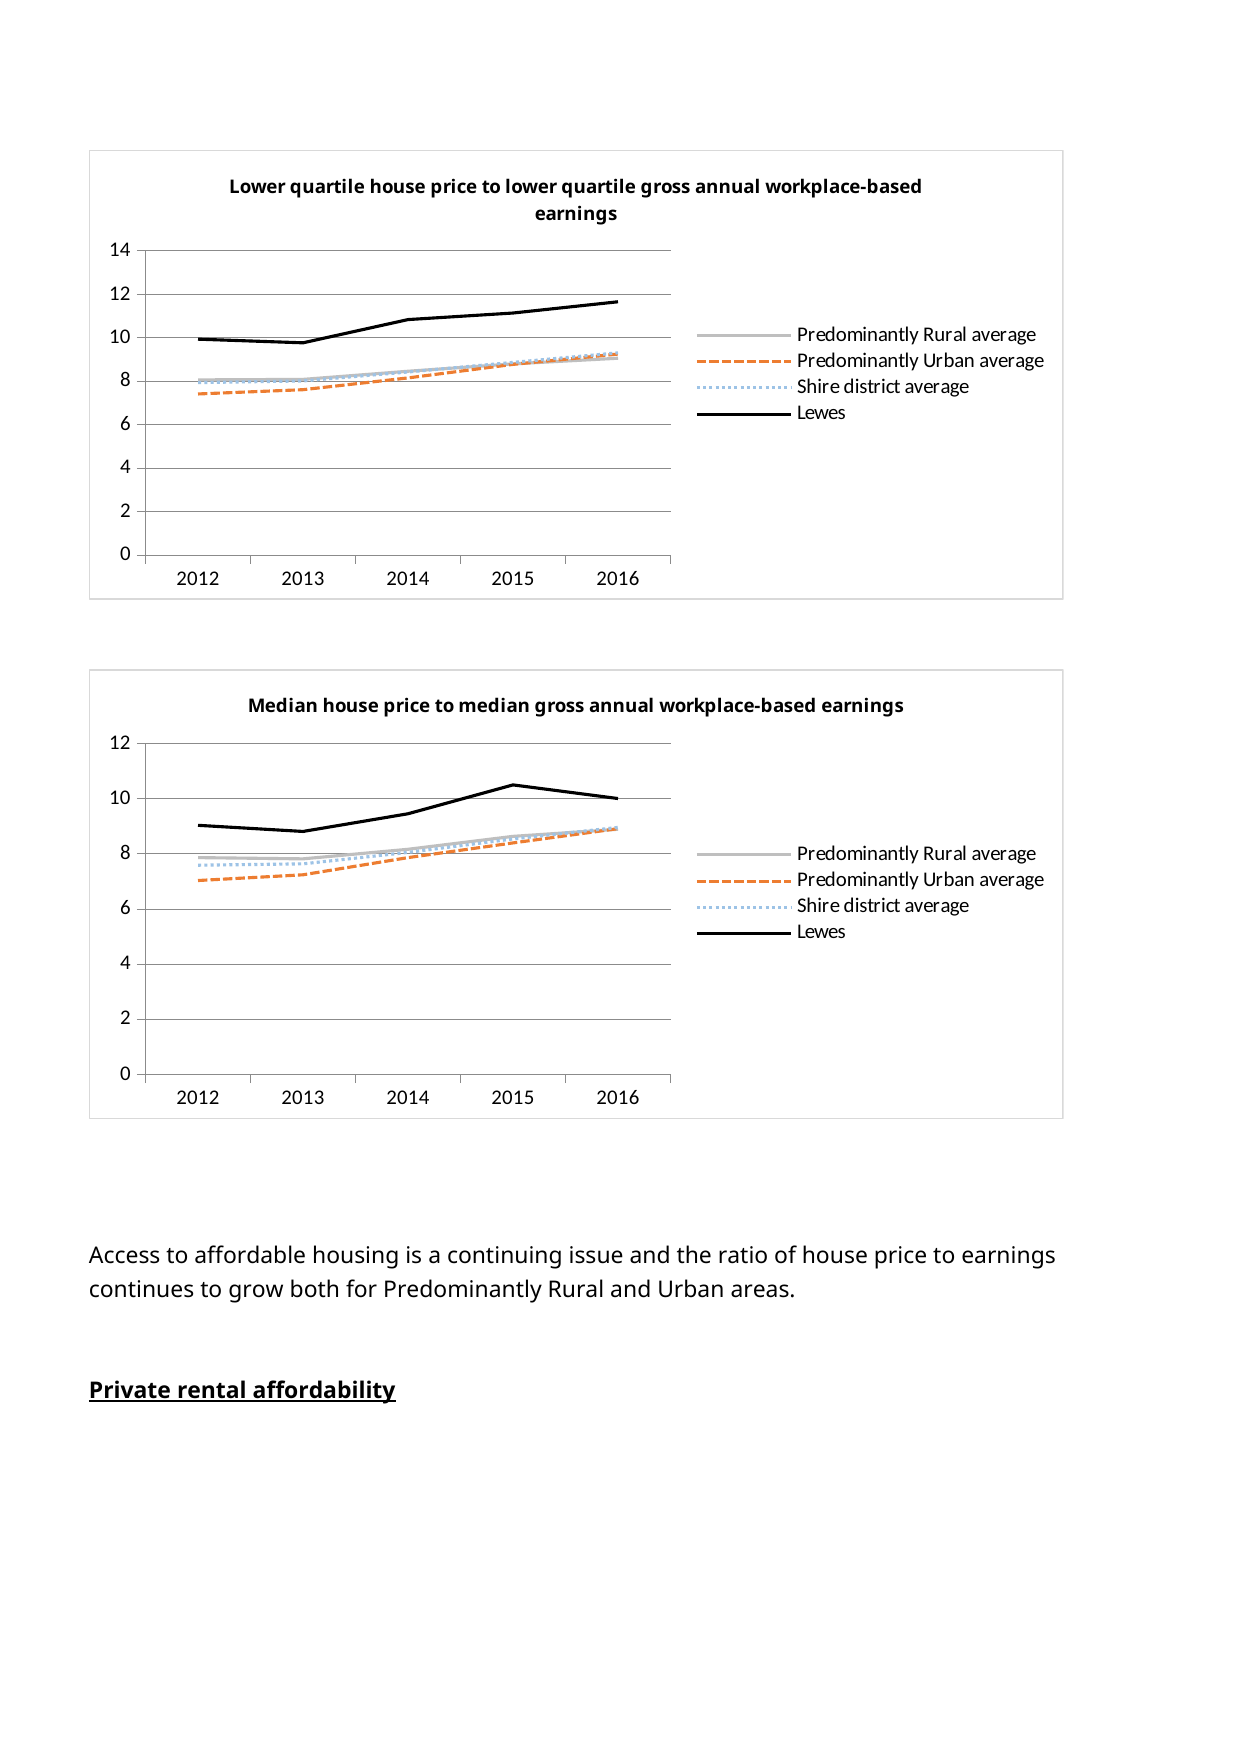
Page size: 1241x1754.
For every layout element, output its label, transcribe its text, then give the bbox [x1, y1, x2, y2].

text Private rental affordability [89, 1373, 1152, 1405]
text Access to affordable housing is a continuing issue and the ratio of house price to earnings continues to grow both for Predominantly Rural and Urban areas. [89, 1239, 1152, 1304]
